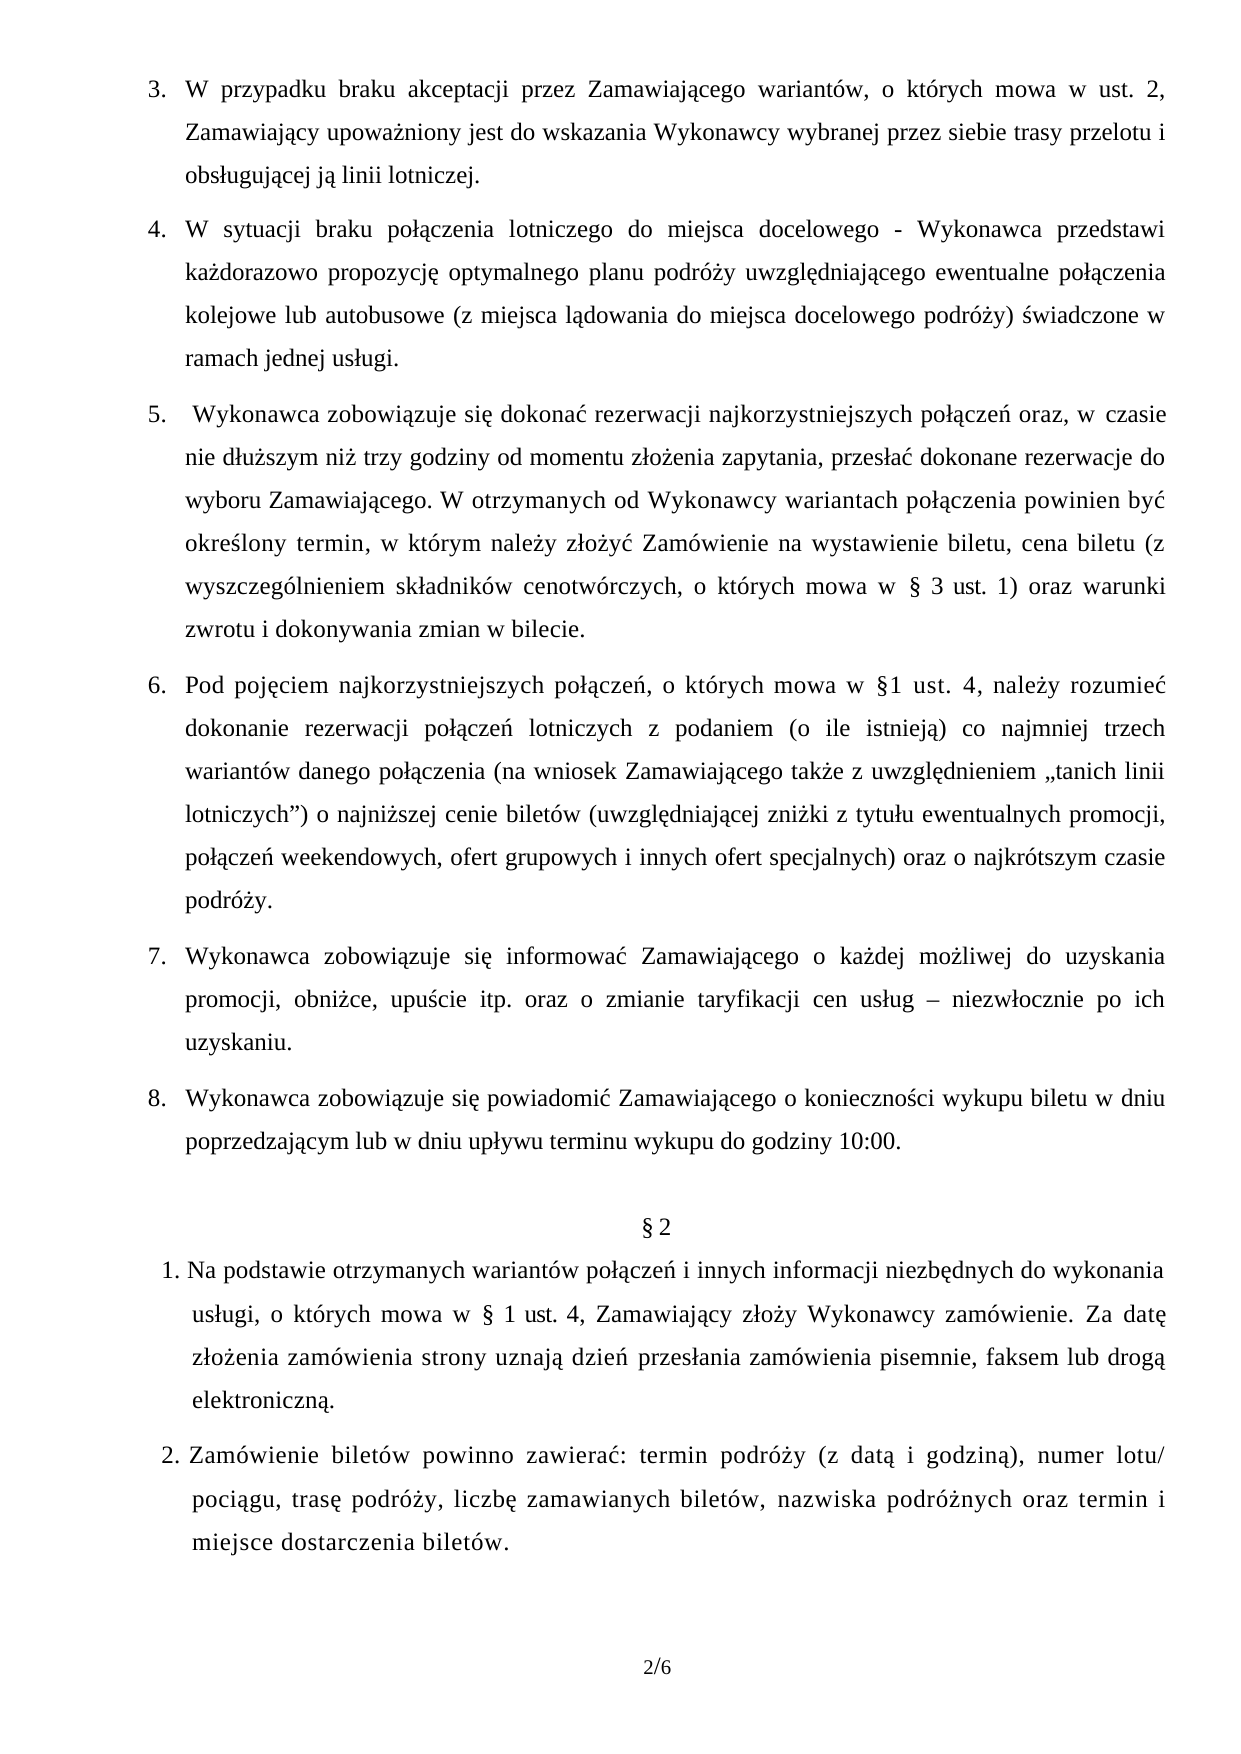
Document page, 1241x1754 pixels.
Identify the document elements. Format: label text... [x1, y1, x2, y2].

list Zamówienie biletów powinno zawierać: termin podróży (z datą i godziną), numer lotu/ pociągu, trasę podróży, liczbę zamawianych biletów, nazwiska podróżnych oraz termin i miejsce dostarczenia biletów. [155, 1441, 1166, 1556]
list Wykonawca zobowiązuje się powiadomić Zamawiającego o konieczności wykupu biletu w dniu poprzedzającym lub w dniu upływu terminu wykupu do godziny 10:00. [148, 1083, 1166, 1155]
list W sytuacji braku połączenia lotniczego do miejsca docelowego - Wykonawca przedstawi każdorazowo propozycję optymalnego planu podróży uwzględniającego ewentualne połączenia kolejowe lub autobusowe (z miejsca lądowania do miejsca docelowego podróży) świadczone w ramach jednej usługi. [148, 214, 1166, 372]
list Wykonawca zobowiązuje się dokonać rezerwacji najkorzystniejszych połączeń oraz, w czasie nie dłuższym niż trzy godziny od momentu złożenia zapytania, przesłać dokonane rezerwacje do wyboru Zamawiającego. W otrzymanych od Wykonawcy wariantach połączenia powinien być określony termin, w którym należy złożyć Zamówienie na wystawienie biletu, cena biletu (z wyszczególnieniem składników cenotwórczych, o których mowa w § 3 ust. 1) oraz warunki zwrotu i dokonywania zmian w bilecie. [148, 399, 1166, 643]
list Na podstawie otrzymanych wariantów połączeń i innych informacji niezbędnych do wykonania usługi, o których mowa w § 1 ust. 4, Zamawiający złoży Wykonawcy zamówienie. Za datę złożenia zamówienia strony uznają dzień przesłania zamówienia pisemnie, faksem lub drogą elektroniczną. [155, 1256, 1166, 1414]
text § 2 [148, 1212, 1165, 1241]
list Wykonawca zobowiązuje się informować Zamawiającego o każdej możliwej do uzyskania promocji, obniżce, upuście itp. oraz o zmianie taryfikacji cen usług – niezwłocznie po ich uzyskaniu. [148, 941, 1166, 1056]
list Pod pojęciem najkorzystniejszych połączeń, o których mowa w §1 ust. 4, należy rozumieć dokonanie rezerwacji połączeń lotniczych z podaniem (o ile istnieją) co najmniej trzech wariantów danego połączenia (na wniosek Zamawiającego także z uwzględnieniem „tanich linii lotniczych”) o najniższej cenie biletów (uwzględniającej zniżki z tytułu ewentualnych promocji, połączeń weekendowych, ofert grupowych i innych ofert specjalnych) oraz o najkrótszym czasie podróży. [148, 670, 1166, 914]
list W przypadku braku akceptacji przez Zamawiającego wariantów, o których mowa w ust. 2, Zamawiający upoważniony jest do wskazania Wykonawcy wybranej przez siebie trasy przelotu i obsługującej ją linii lotniczej. [148, 74, 1166, 189]
